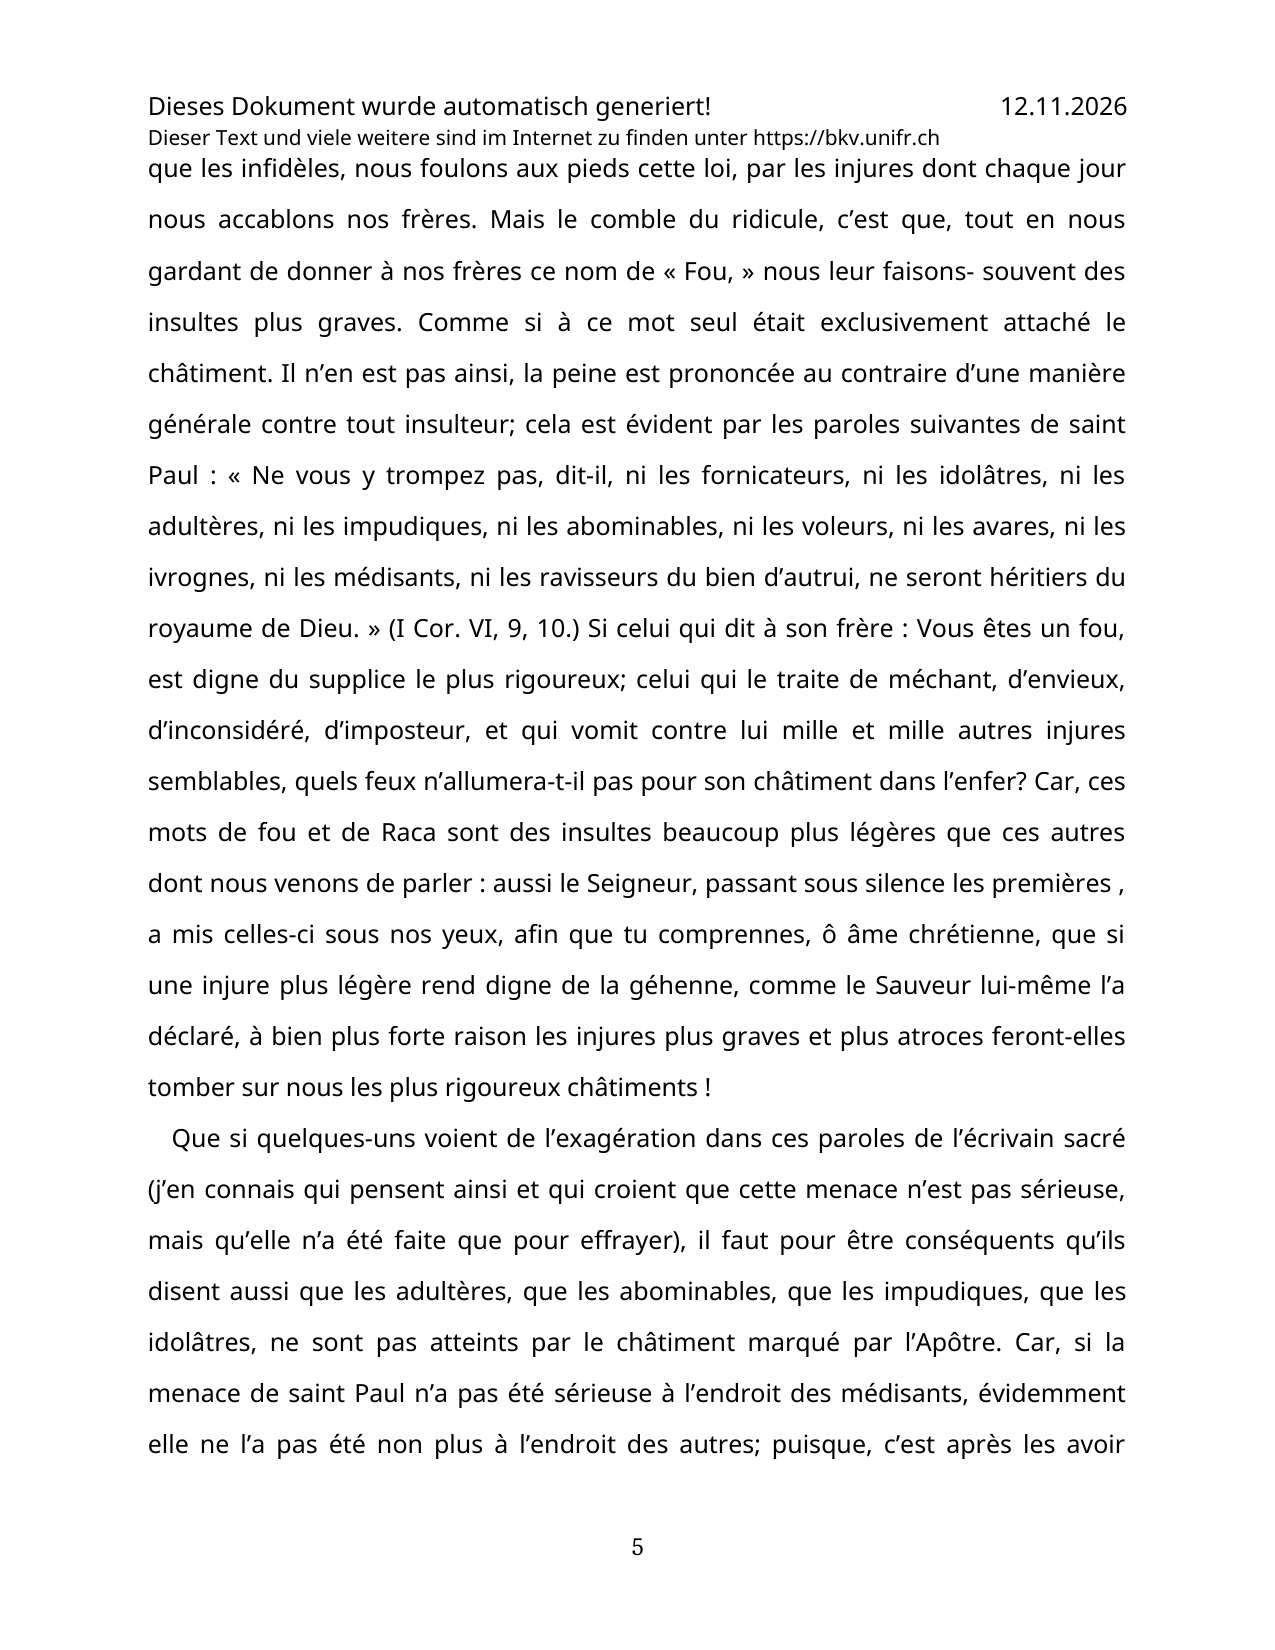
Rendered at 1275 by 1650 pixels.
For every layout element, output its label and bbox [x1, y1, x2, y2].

text [148, 151, 1127, 1104]
text [148, 1121, 1127, 1461]
